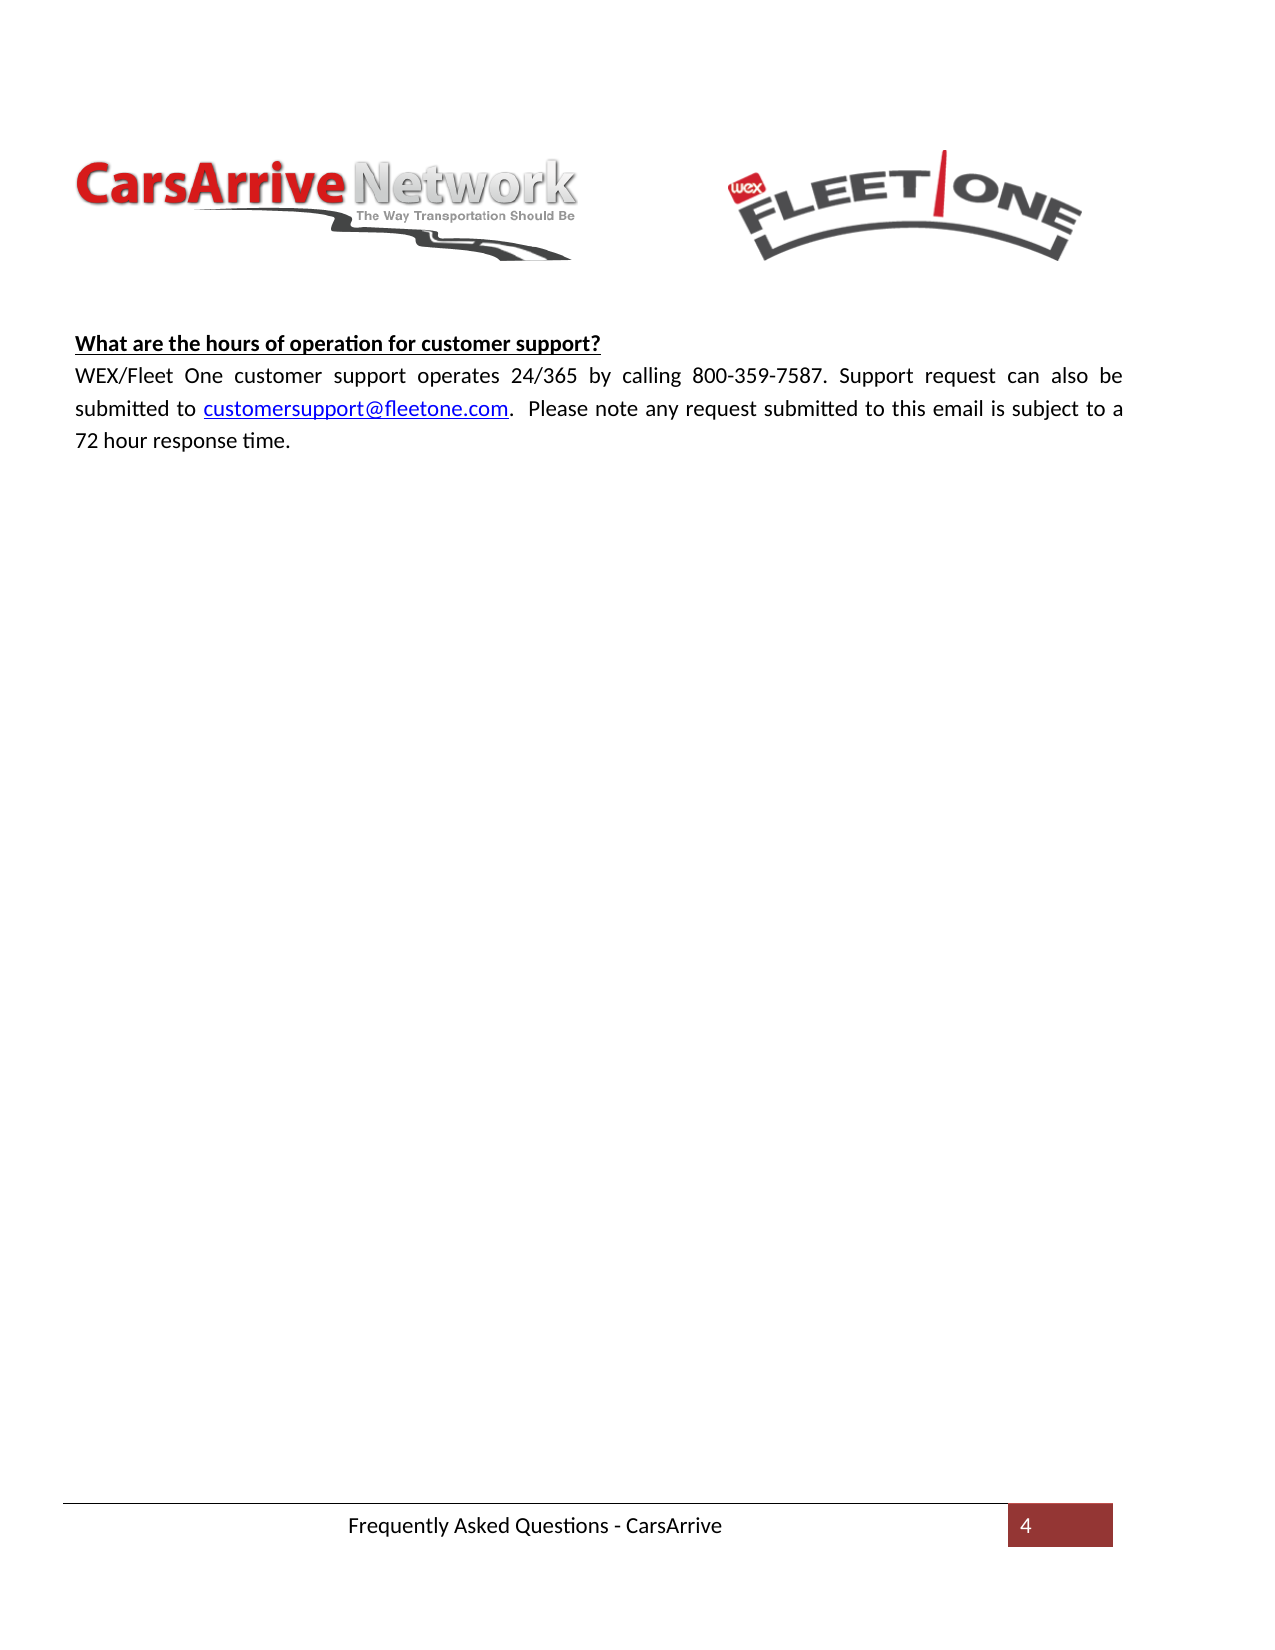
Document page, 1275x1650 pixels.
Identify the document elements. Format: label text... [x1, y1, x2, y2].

picture [75, 158, 579, 261]
picture [728, 150, 1082, 261]
text What are the hours of operation for customer support? [75, 329, 1125, 357]
text WEX/Fleet One customer support operates 24/365 by calling 800-359-7587. Support request can also be submitted to customersupport@fleetone.com. Please note any request submitted to this email is subject to a 72 hour response time. [75, 362, 1125, 454]
